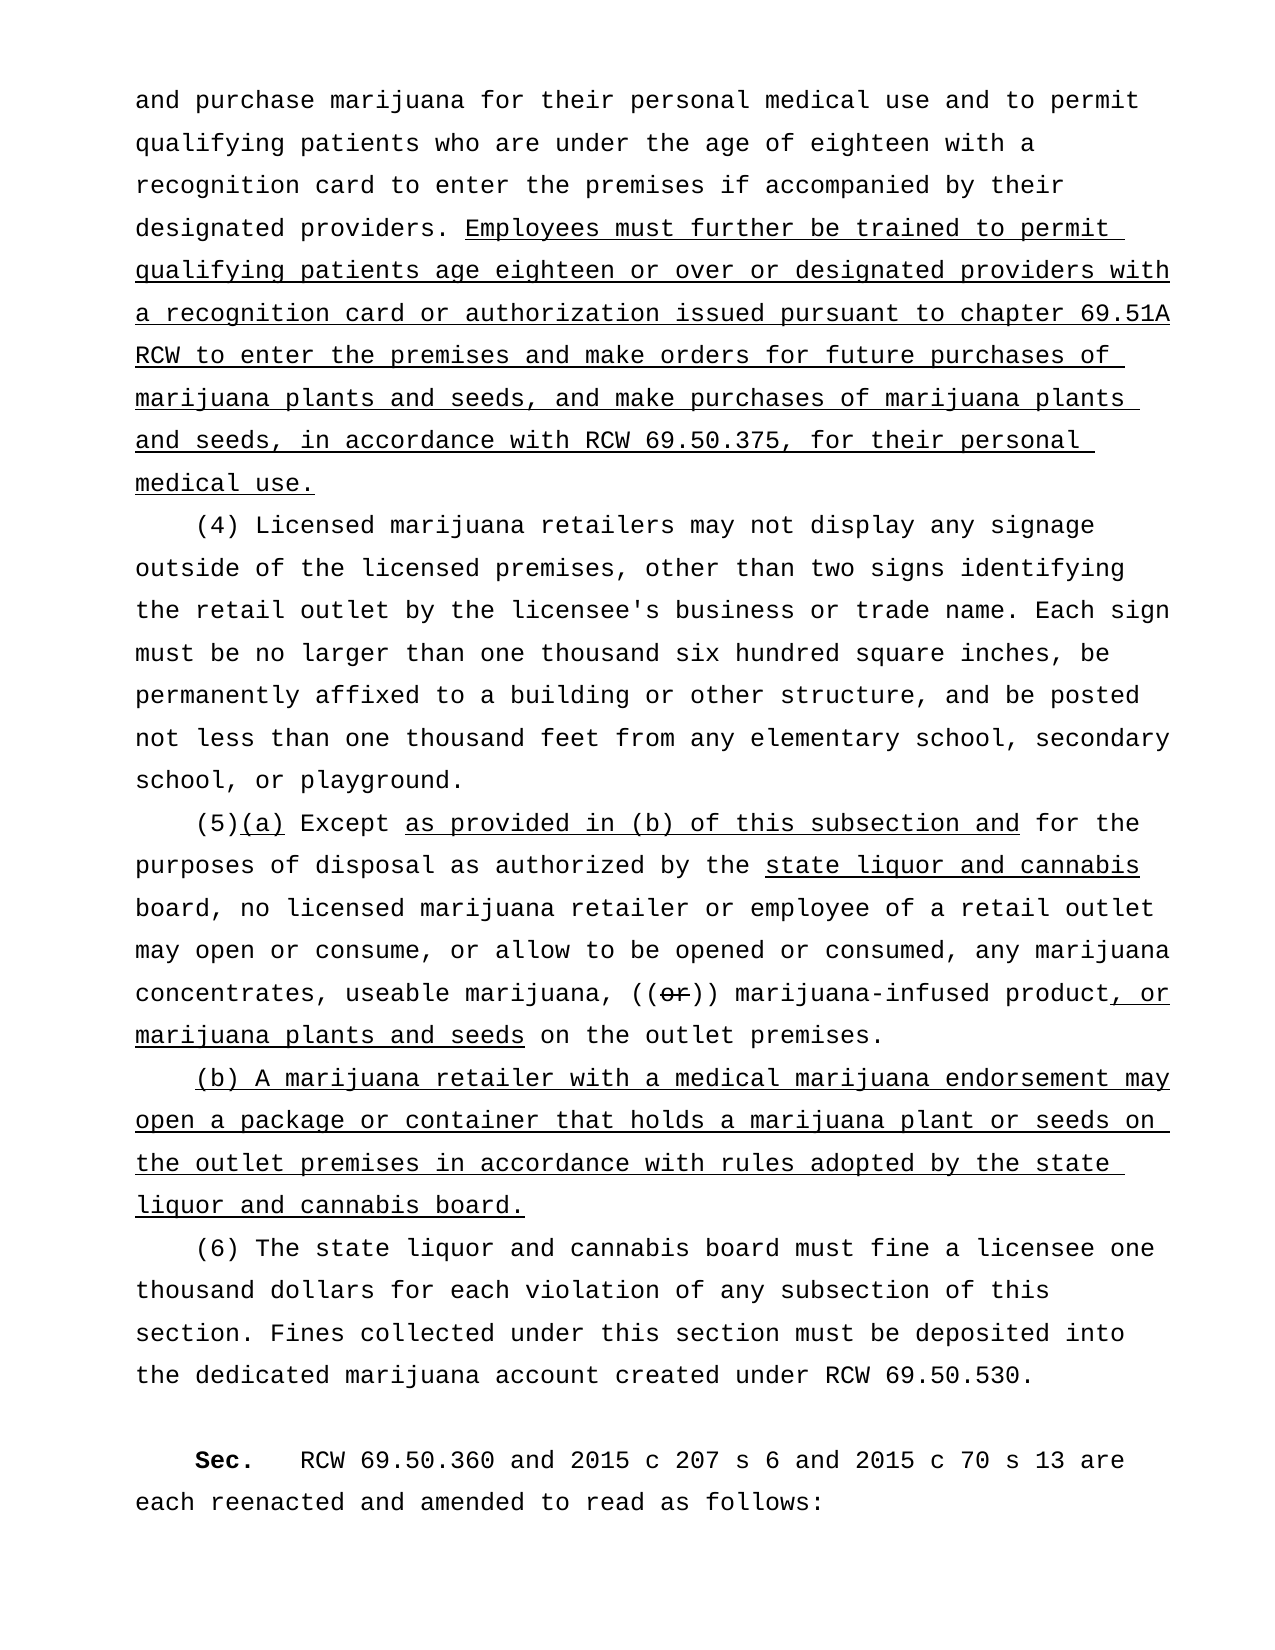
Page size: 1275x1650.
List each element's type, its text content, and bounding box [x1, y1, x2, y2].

text (b) A marijuana retailer with a medical marijuana endorsement may open a package or container that holds a marijuana plant or seeds on the outlet premises in accordance with rules adopted by the state liquor and cannabis board. [135, 1052, 1170, 1131]
text (4) Licensed marijuana retailers may not display any signage outside of the licensed premises, other than two signs identifying the retail outlet by the licensee's business or trade name. Each sign must be no larger than one thousand six hundred square inches, be permanently affixed to a building or other structure, and be posted not less than one thousand feet from any elementary school, secondary school, or playground. [135, 500, 1170, 797]
text (5)(a) Except as provided in (b) of this subsection and for the purposes of disposal as authorized by the state liquor and cannabis board, no licensed marijuana retailer or employee of a retail outlet may open or consume, or allow to be opened or consumed, any marijuana concentrates, useable marijuana, ((or)) marijuana-infused product, or marijuana plants and seeds on the outlet premises. [135, 797, 1170, 1052]
text Sec. RCW 69.50.360 and 2015 c 207 s 6 and 2015 c 70 s 13 are each reenacted and amended to read as follows: [135, 1434, 1170, 1519]
text (6) The state liquor and cannabis board must fine a licensee one thousand dollars for each violation of any subsection of this section. Fines collected under this section must be deposited into the dedicated marijuana account created under RCW 69.50.530. [135, 1222, 1170, 1392]
text (b) A marijuana retailer with a medical marijuana endorsement may open a package or container that holds a marijuana plant or seeds on the outlet premises in accordance with rules adopted by the state liquor and cannabis board. [135, 1133, 1170, 1222]
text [135, 75, 1170, 281]
